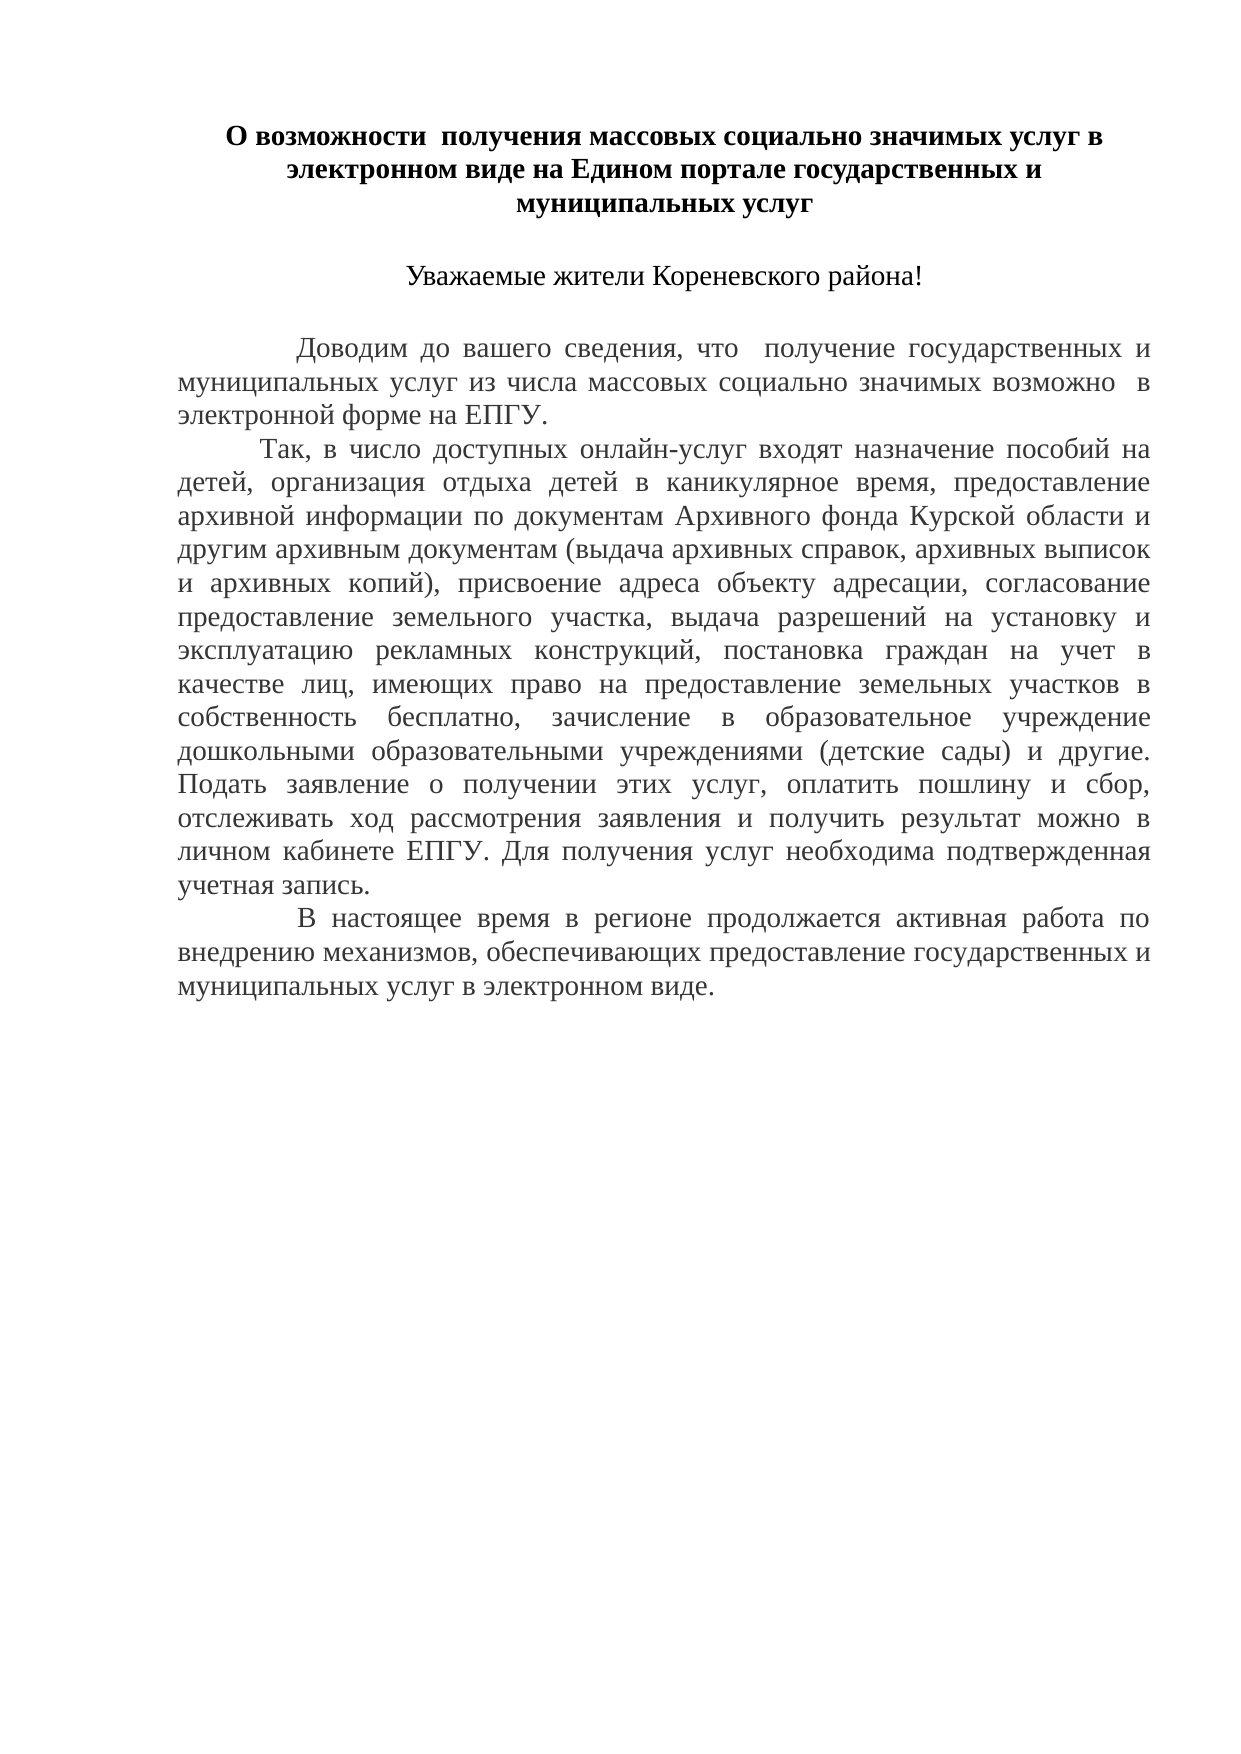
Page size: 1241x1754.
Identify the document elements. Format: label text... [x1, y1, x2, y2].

text О возможности получения массовых социально значимых услуг в электронном виде на Едином портале государственных и муниципальных услуг [177, 118, 1152, 219]
text Так, в число доступных онлайн-услуг входят назначение пособий на детей, организация отдыха детей в каникулярное время, предоставление архивной информации по документам Архивного фонда Курской области и другим архивным документам (выдача архивных справок, архивных выписок и архивных копий), присвоение адреса объекту адресации, согласование предоставление земельного участка, выдача разрешений на установку и эксплуатацию рекламных конструкций, постановка граждан на учет в качестве лиц, имеющих право на предоставление земельных участков в собственность бесплатно, зачисление в образовательное учреждение дошкольными образовательными учреждениями (детские сады) и другие. Подать заявление о получении этих услуг, оплатить пошлину и сбор, отслеживать ход рассмотрения заявления и получить результат можно в личном кабинете ЕПГУ. Для получения услуг необходима подтвержденная учетная запись. [177, 431, 1152, 901]
text Доводим до вашего сведения, что получение государственных и муниципальных услуг из числа массовых социально значимых возможно в электронной форме на ЕПГУ. [177, 330, 1152, 431]
text Уважаемые жители Кореневского района! [177, 258, 1152, 291]
text В настоящее время в регионе продолжается активная работа по внедрению механизмов, обеспечивающих предоставление государственных и муниципальных услуг в электронном виде. [177, 901, 1152, 1001]
